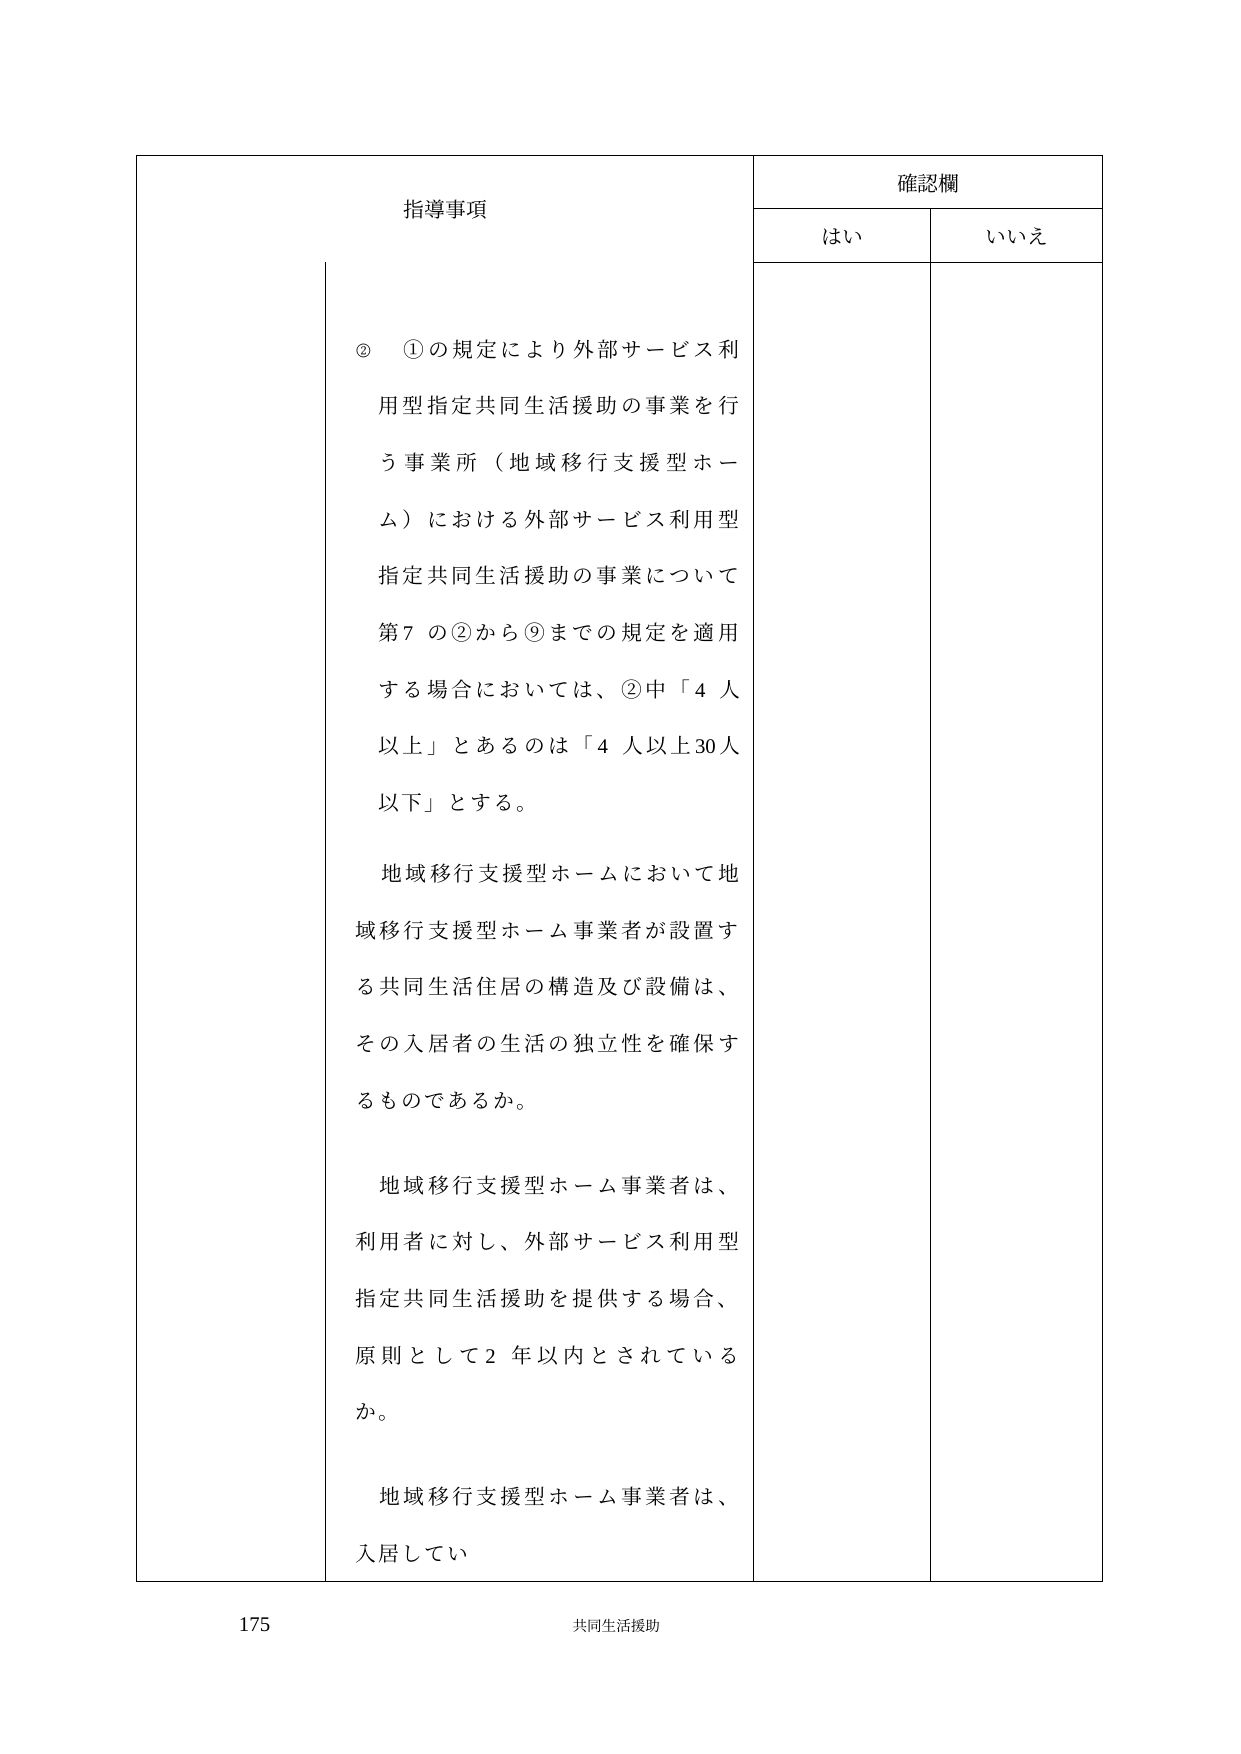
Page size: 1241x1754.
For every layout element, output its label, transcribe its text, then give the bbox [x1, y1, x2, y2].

table_header 確認欄 [754, 156, 1102, 208]
table_cell [754, 263, 930, 1581]
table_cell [137, 262, 325, 1581]
table_header 指導事項 [137, 156, 753, 262]
table_cell はい [754, 209, 930, 262]
table_cell いいえ [931, 209, 1102, 262]
table_cell [931, 263, 1102, 1581]
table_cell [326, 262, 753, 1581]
